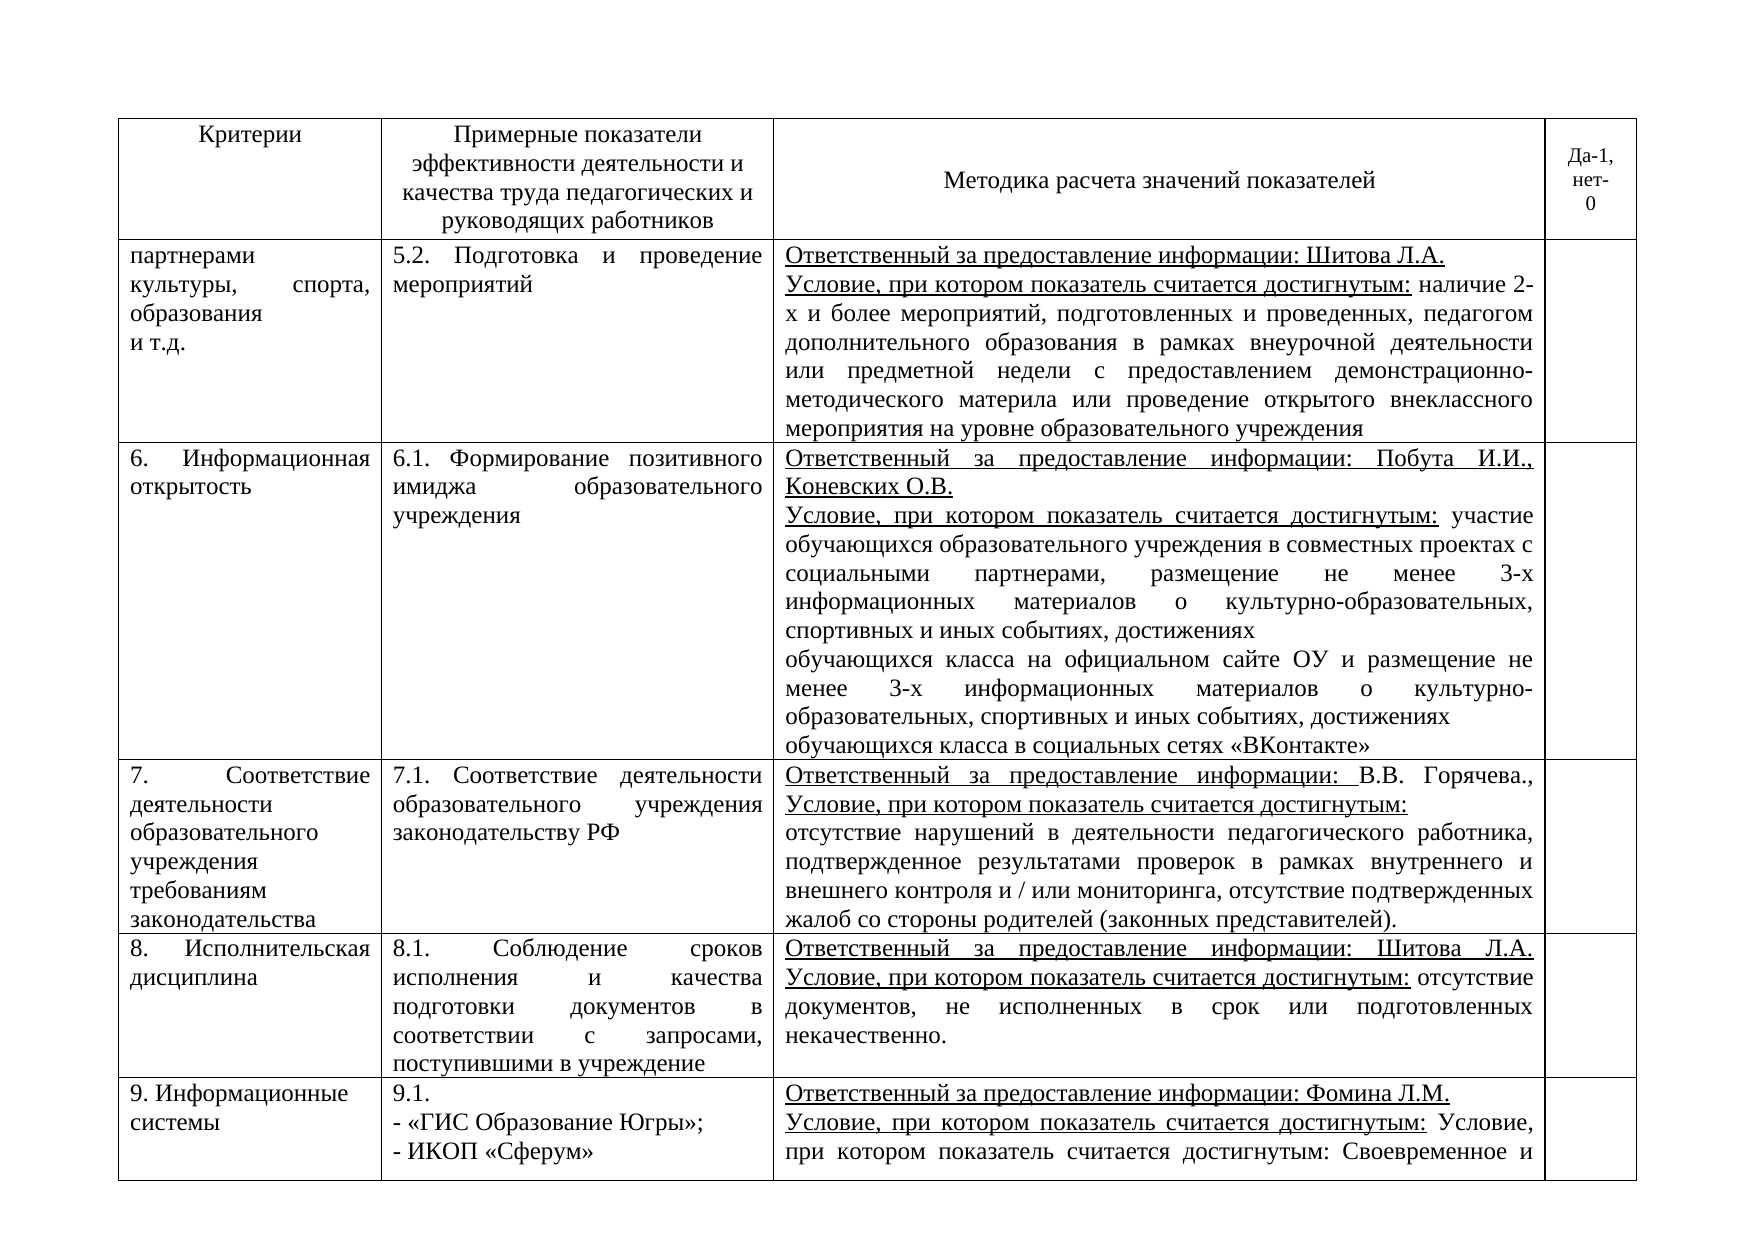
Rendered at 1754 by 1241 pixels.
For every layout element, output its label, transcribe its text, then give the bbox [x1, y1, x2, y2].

table_cell Ответственный за предоставление информации: Шитова Л.А. Условие, при котором показатель считается достигнутым: отсутствие документов, не исполненных в срок или подготовленных некачественно. [774, 934, 1544, 1077]
table_header Критерии [119, 119, 381, 239]
table_cell 7. Соответствие деятельности образовательного учреждения требованиям законодательства [119, 760, 381, 932]
table_cell [1546, 934, 1636, 1077]
table_cell 6.1. Формирование позитивного имиджа образовательного учреждения [382, 443, 773, 759]
table_cell 9. Информационные системы [119, 1078, 381, 1180]
table_cell [1546, 240, 1636, 442]
table_cell 8.1. Соблюдение сроков исполнения и качества подготовки документов в соответствии с запросами, поступившими в учреждение [382, 934, 773, 1077]
table_cell [1546, 760, 1636, 932]
table_cell Ответственный за предоставление информации: В.В. Горячева., Условие, при котором показатель считается достигнутым: отсутствие нарушений в деятельности педагогического работника, подтвержденное результатами проверок в рамках внутреннего и внешнего контроля и / или мониторинга, отсутствие подтвержденных жалоб со стороны родителей (законных представителей). [774, 760, 1544, 932]
table_cell [1546, 1078, 1636, 1180]
table_header Методика расчета значений показателей [774, 119, 1544, 239]
table_cell 7.1. Соответствие деятельности образовательного учреждения законодательству РФ [382, 760, 773, 932]
table_cell 5.2. Подготовка и проведение мероприятий [382, 240, 773, 442]
table_cell Ответственный за предоставление информации: Побута И.И., Коневских О.В. Условие, при котором показатель считается достигнутым: участие обучающихся образовательного учреждения в совместных проектах с социальными партнерами, размещение не менее 3-х информационных материалов о культурно-образовательных, спортивных и иных событиях, достижениях обучающихся класса на официальном сайте ОУ и размещение не менее 3-х информационных материалов о культурно-образовательных, спортивных и иных событиях, достижениях обучающихся класса в социальных сетях «ВКонтакте» [774, 443, 1544, 759]
table_cell [1546, 443, 1636, 759]
table_cell Ответственный за предоставление информации: Шитова Л.А. Условие, при котором показатель считается достигнутым: наличие 2-х и более мероприятий, подготовленных и проведенных, педагогом дополнительного образования в рамках внеурочной деятельности или предметной недели с предоставлением демонстрационно-методического материла или проведение открытого внеклассного мероприятия на уровне образовательного учреждения [774, 240, 1544, 442]
table_header Примерные показатели эффективности деятельности и качества труда педагогических и руководящих работников [382, 119, 773, 239]
table_cell 5. Реализация проектов во взаимодействии с социальными партнерами культуры, спорта, образования и т.д. [119, 240, 381, 442]
table_cell 9.1. - «ГИС Образование Югры»; - ИКОП «Сферум» [382, 1078, 773, 1180]
table_cell 8. Исполнительская дисциплина [119, 934, 381, 1077]
table_cell 6. Информационная открытость [119, 443, 381, 759]
table_header Да-1, нет-0 [1546, 119, 1636, 239]
